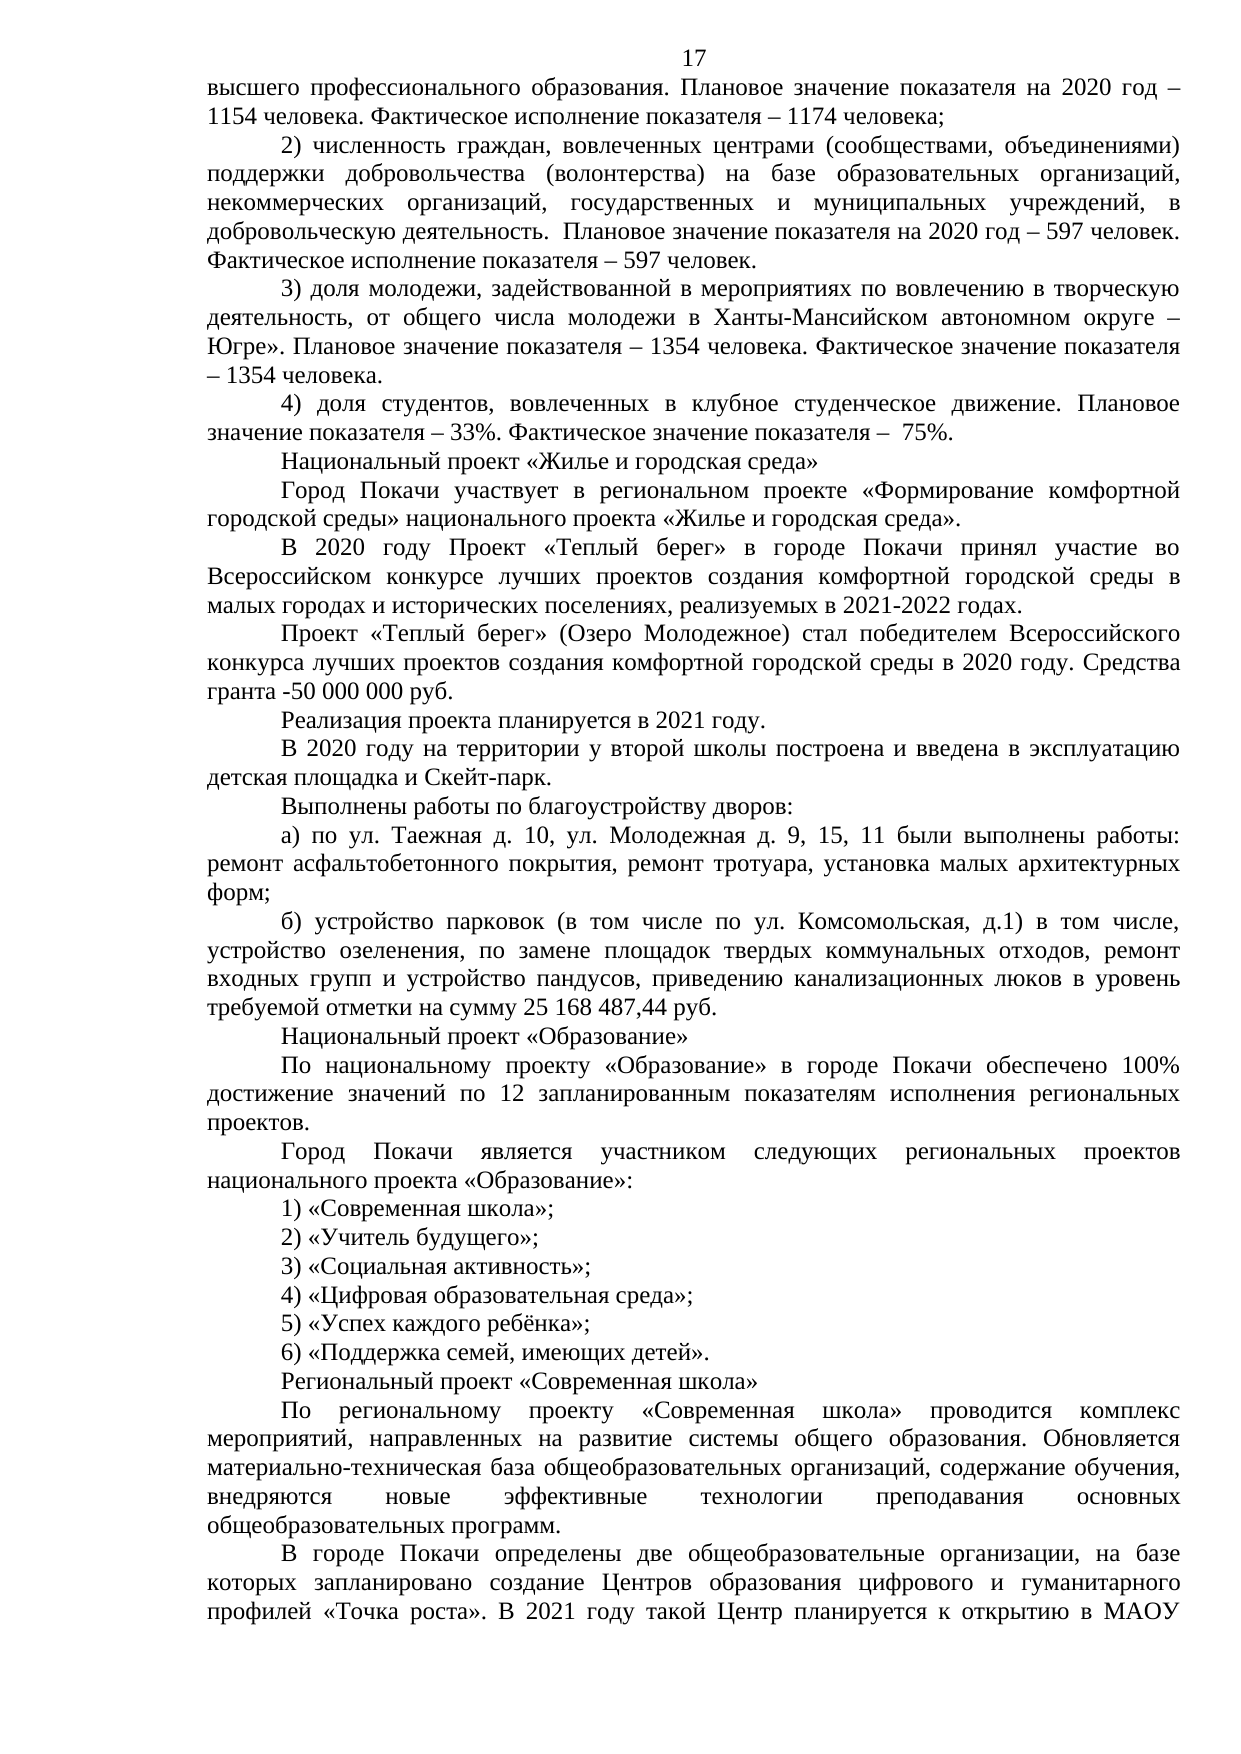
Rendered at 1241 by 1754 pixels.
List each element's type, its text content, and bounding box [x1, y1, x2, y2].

text 1) «Современная школа»; [207, 1193, 1181, 1222]
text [207, 72, 1181, 130]
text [207, 1538, 1181, 1625]
text В 2020 году Проект «Теплый берег» в городе Покачи принял участие во Всероссийском конкурсе лучших проектов создания комфортной городской среды в малых городах и исторических поселениях, реализуемых в 2021-2022 годах. [207, 532, 1181, 618]
text 4) «Цифровая образовательная среда»; [207, 1280, 1181, 1308]
text Национальный проект «Жилье и городская среда» [207, 446, 1181, 475]
text Национальный проект «Образование» [207, 1021, 1181, 1050]
text а) по ул. Таежная д. 10, ул. Молодежная д. 9, 15, 11 были выполнены работы: ремонт асфальтобетонного покрытия, ремонт тротуара, установка малых архитектурных форм; [207, 820, 1181, 906]
text Проект «Теплый берег» (Озеро Молодежное) стал победителем Всероссийского конкурса лучших проектов создания комфортной городской среды в 2020 году. Средства гранта -50 000 000 руб. [207, 618, 1181, 705]
text Реализация проекта планируется в 2021 году. [207, 705, 1181, 733]
text 3) доля молодежи, задействованной в мероприятиях по вовлечению в творческую деятельность, от общего числа молодежи в Ханты-Мансийском автономном округе – Югре». Плановое значение показателя – 1354 человека. Фактическое значение показателя – 1354 человека. [207, 273, 1181, 388]
text 2) численность граждан, вовлеченных центрами (сообществами, объединениями) поддержки добровольчества (волонтерства) на базе образовательных организаций, некоммерческих организаций, государственных и муниципальных учреждений, в добровольческую деятельность. Плановое значение показателя на 2020 год – 597 человек. Фактическое исполнение показателя – 597 человек. [207, 130, 1181, 273]
text По национальному проекту «Образование» в городе Покачи обеспечено 100% достижение значений по 12 запланированным показателям исполнения региональных проектов. [207, 1050, 1181, 1136]
text По региональному проекту «Современная школа» проводится комплекс мероприятий, направленных на развитие системы общего образования. Обновляется материально-техническая база общеобразовательных организаций, содержание обучения, внедряются новые эффективные технологии преподавания основных общеобразовательных программ. [207, 1395, 1181, 1538]
text 3) «Социальная активность»; [207, 1251, 1181, 1280]
text 5) «Успех каждого ребёнка»; [207, 1308, 1181, 1337]
text Выполнены работы по благоустройству дворов: [207, 791, 1181, 820]
text Город Покачи участвует в региональном проекте «Формирование комфортной городской среды» национального проекта «Жилье и городская среда». [207, 475, 1181, 532]
text 6) «Поддержка семей, имеющих детей». [207, 1337, 1181, 1366]
text б) устройство парковок (в том числе по ул. Комсомольская, д.1) в том числе, устройство озеленения, по замене площадок твердых коммунальных отходов, ремонт входных групп и устройство пандусов, приведению канализационных люков в уровень требуемой отметки на сумму 25 168 487,44 руб. [207, 906, 1181, 1021]
text Город Покачи является участником следующих региональных проектов национального проекта «Образование»: [207, 1136, 1181, 1193]
text В 2020 году на территории у второй школы построена и введена в эксплуатацию детская площадка и Скейт-парк. [207, 733, 1181, 791]
text Региональный проект «Современная школа» [207, 1366, 1181, 1395]
text 2) «Учитель будущего»; [207, 1222, 1181, 1251]
text 4) доля студентов, вовлеченных в клубное студенческое движение. Плановое значение показателя – 33%. Фактическое значение показателя – 75%. [207, 388, 1181, 446]
